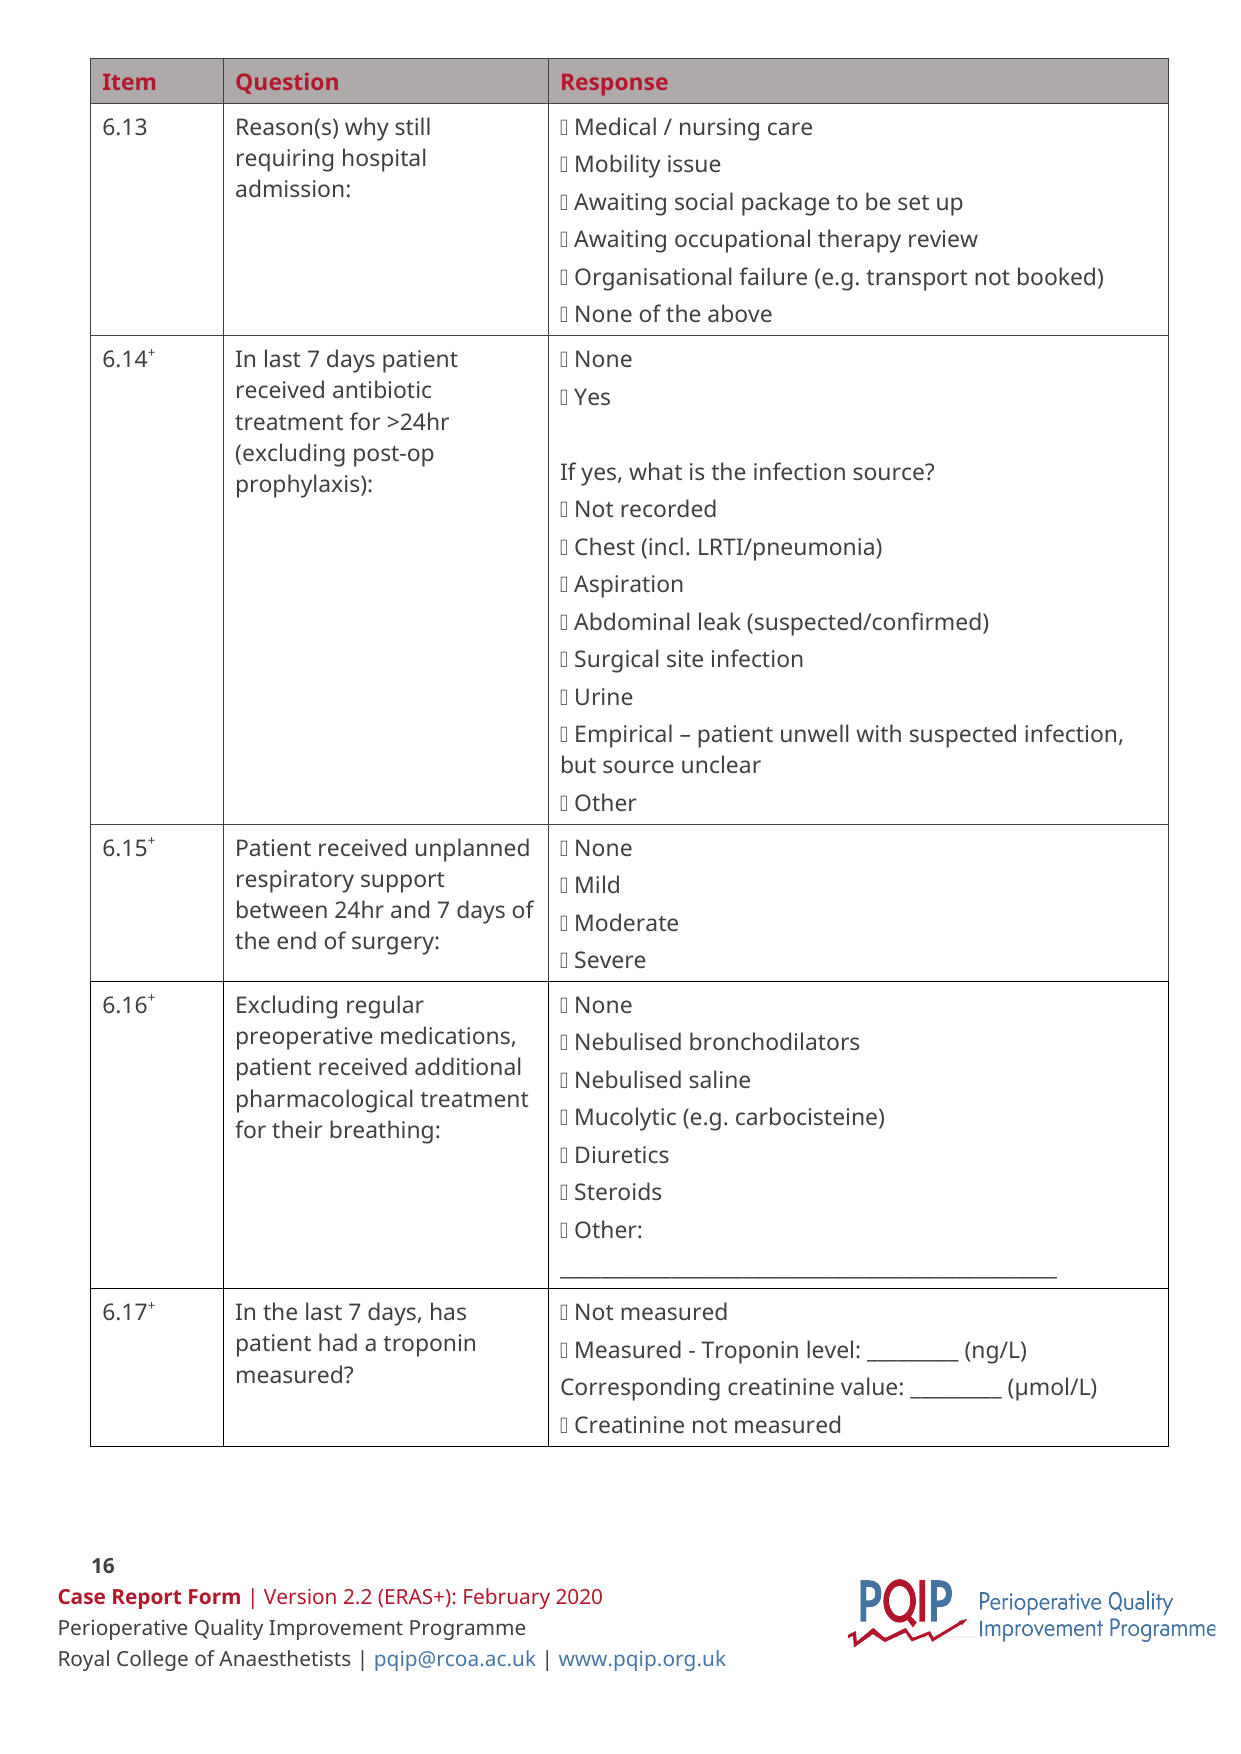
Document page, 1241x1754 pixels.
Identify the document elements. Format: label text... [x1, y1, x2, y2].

picture [847, 1579, 1216, 1648]
table_cell Patient received unplanned respiratory support between 24hr and 7 days of the end of surgery: [224, 825, 548, 981]
table_cell Excluding regular preoperative medications, patient received additional pharmacological treatment for their breathing: [224, 982, 548, 1288]
table_cell 6.15+ [91, 825, 223, 981]
table_cell None Nebulised bronchodilators Nebulised saline Mucolytic (e.g. carbocisteine) Diuretics Steroids Other: _________________________________________________ [549, 982, 1168, 1288]
table_cell None Yes If yes, what is the infection source? Not recorded Chest (incl. LRTI/pneumonia) Aspiration Abdominal leak (suspected/confirmed) Surgical site infection Urine Empirical – patient unwell with suspected infection, but source unclear Other [549, 336, 1168, 824]
table_cell In last 7 days patient received antibiotic treatment for >24hr (excluding post-op prophylaxis): [224, 336, 548, 824]
table_cell 6.14+ [91, 336, 223, 824]
table_cell 6.16+ [91, 982, 223, 1288]
table_cell None Mild Moderate Severe [549, 825, 1168, 981]
table_cell 6.13 [91, 104, 223, 335]
table_cell In the last 7 days, has patient had a troponin measured? [224, 1289, 548, 1446]
table_cell 6.17+ [91, 1289, 223, 1446]
table_header Item [91, 59, 223, 103]
table_cell Reason(s) why still requiring hospital admission: [224, 104, 548, 335]
table_cell Medical / nursing care Mobility issue Awaiting social package to be set up Awaiting occupational therapy review Organisational failure (e.g. transport not booked) None of the above [549, 104, 1168, 335]
table_header Question [224, 59, 548, 103]
table_header Response [549, 59, 1168, 103]
table_cell Not measured Measured - Troponin level: _________ (ng/L) Corresponding creatinine value: _________ (µmol/L) Creatinine not measured [549, 1289, 1168, 1446]
